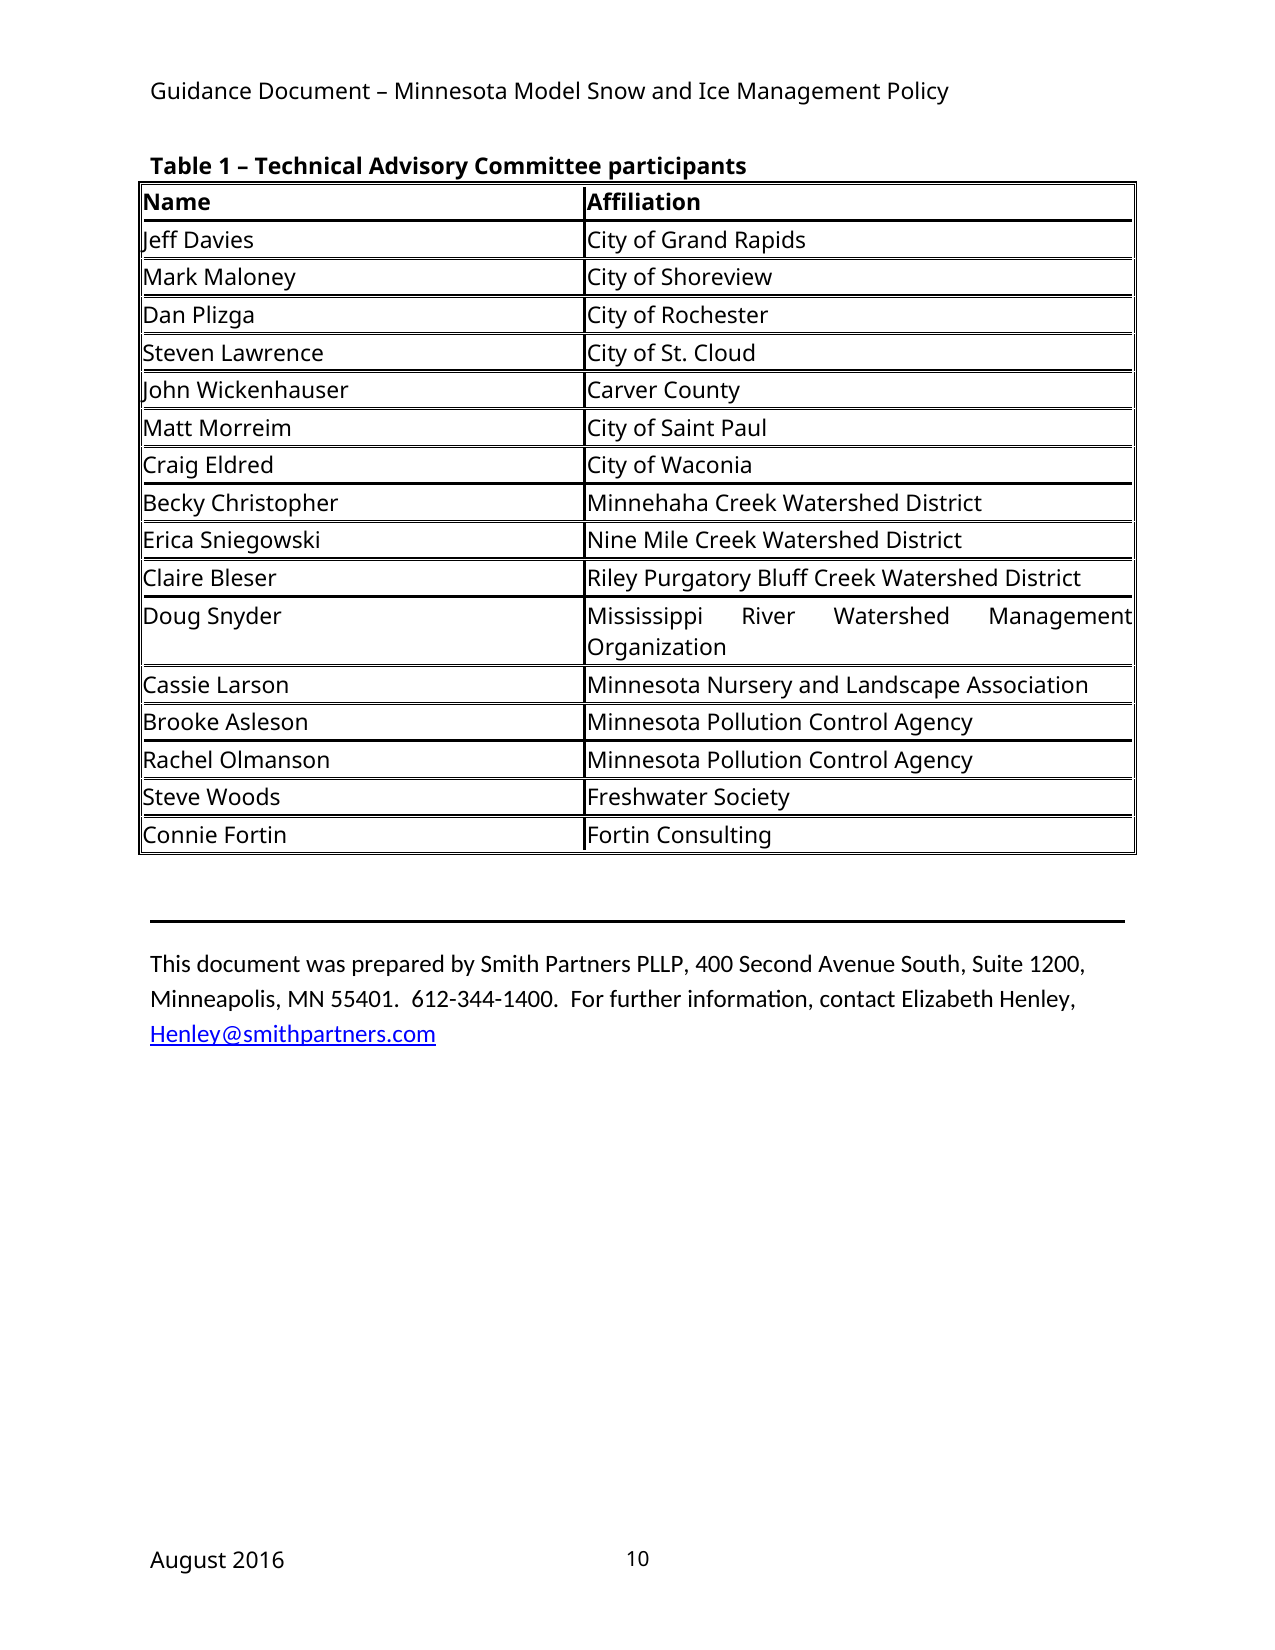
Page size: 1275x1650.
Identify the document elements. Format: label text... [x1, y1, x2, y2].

table_cell Minnehaha Creek Watershed District [586, 482, 1134, 520]
table_cell Minnesota Pollution Control Agency [586, 701, 1134, 739]
table_cell Mississippi River Watershed Management Organization [586, 595, 1134, 664]
table_cell Steven Lawrence [140, 332, 584, 369]
table_cell Rachel Olmanson [142, 739, 583, 777]
table_cell Jeff Davies [142, 219, 583, 256]
table_cell City of Rochester [586, 294, 1134, 332]
table_cell Dan Plizga [142, 294, 583, 332]
table_cell Minnesota Pollution Control Agency [586, 739, 1134, 777]
table_cell Nine Mile Creek Watershed District [584, 520, 1135, 557]
table_cell Carver County [586, 369, 1134, 407]
text This document was prepared by Smith Partners PLLP, 400 Second Avenue South, Suite 1200, Minneapolis, MN 55401. 612-344-1400. For further information, contact Elizabeth Henley, Henley@smithpartners.com [150, 948, 1125, 1049]
table_cell Freshwater Society [584, 777, 1135, 814]
table_cell Connie Fortin [142, 814, 584, 852]
table_cell City of Shoreview [586, 256, 1134, 294]
table_cell Riley Purgatory Bluff Creek Watershed District [586, 557, 1134, 595]
table_cell Claire Bleser [142, 557, 583, 595]
table_cell Steve Woods [140, 777, 584, 814]
text Table 1 – Technical Advisory Committee participants [150, 150, 1125, 181]
table_cell Matt Morreim [140, 407, 584, 444]
table_cell City of Saint Paul [584, 407, 1135, 444]
table_cell City of Grand Rapids [586, 219, 1134, 256]
table_cell John Wickenhauser [142, 369, 583, 407]
table_cell Erica Sniegowski [140, 520, 584, 557]
table_header Affiliation [584, 185, 1134, 219]
table_header Name [142, 185, 584, 219]
table_cell City of St. Cloud [584, 332, 1135, 369]
table_cell Minnesota Nursery and Landscape Association [584, 664, 1135, 701]
table_cell City of Waconia [586, 445, 1134, 482]
table_cell Becky Christopher [142, 482, 583, 520]
table_cell Cassie Larson [140, 664, 584, 701]
table_cell Mark Maloney [142, 256, 583, 294]
table_cell Brooke Asleson [142, 701, 583, 739]
table_cell Doug Snyder [142, 595, 583, 664]
table_cell Fortin Consulting [584, 814, 1134, 852]
table_cell Craig Eldred [142, 445, 583, 482]
